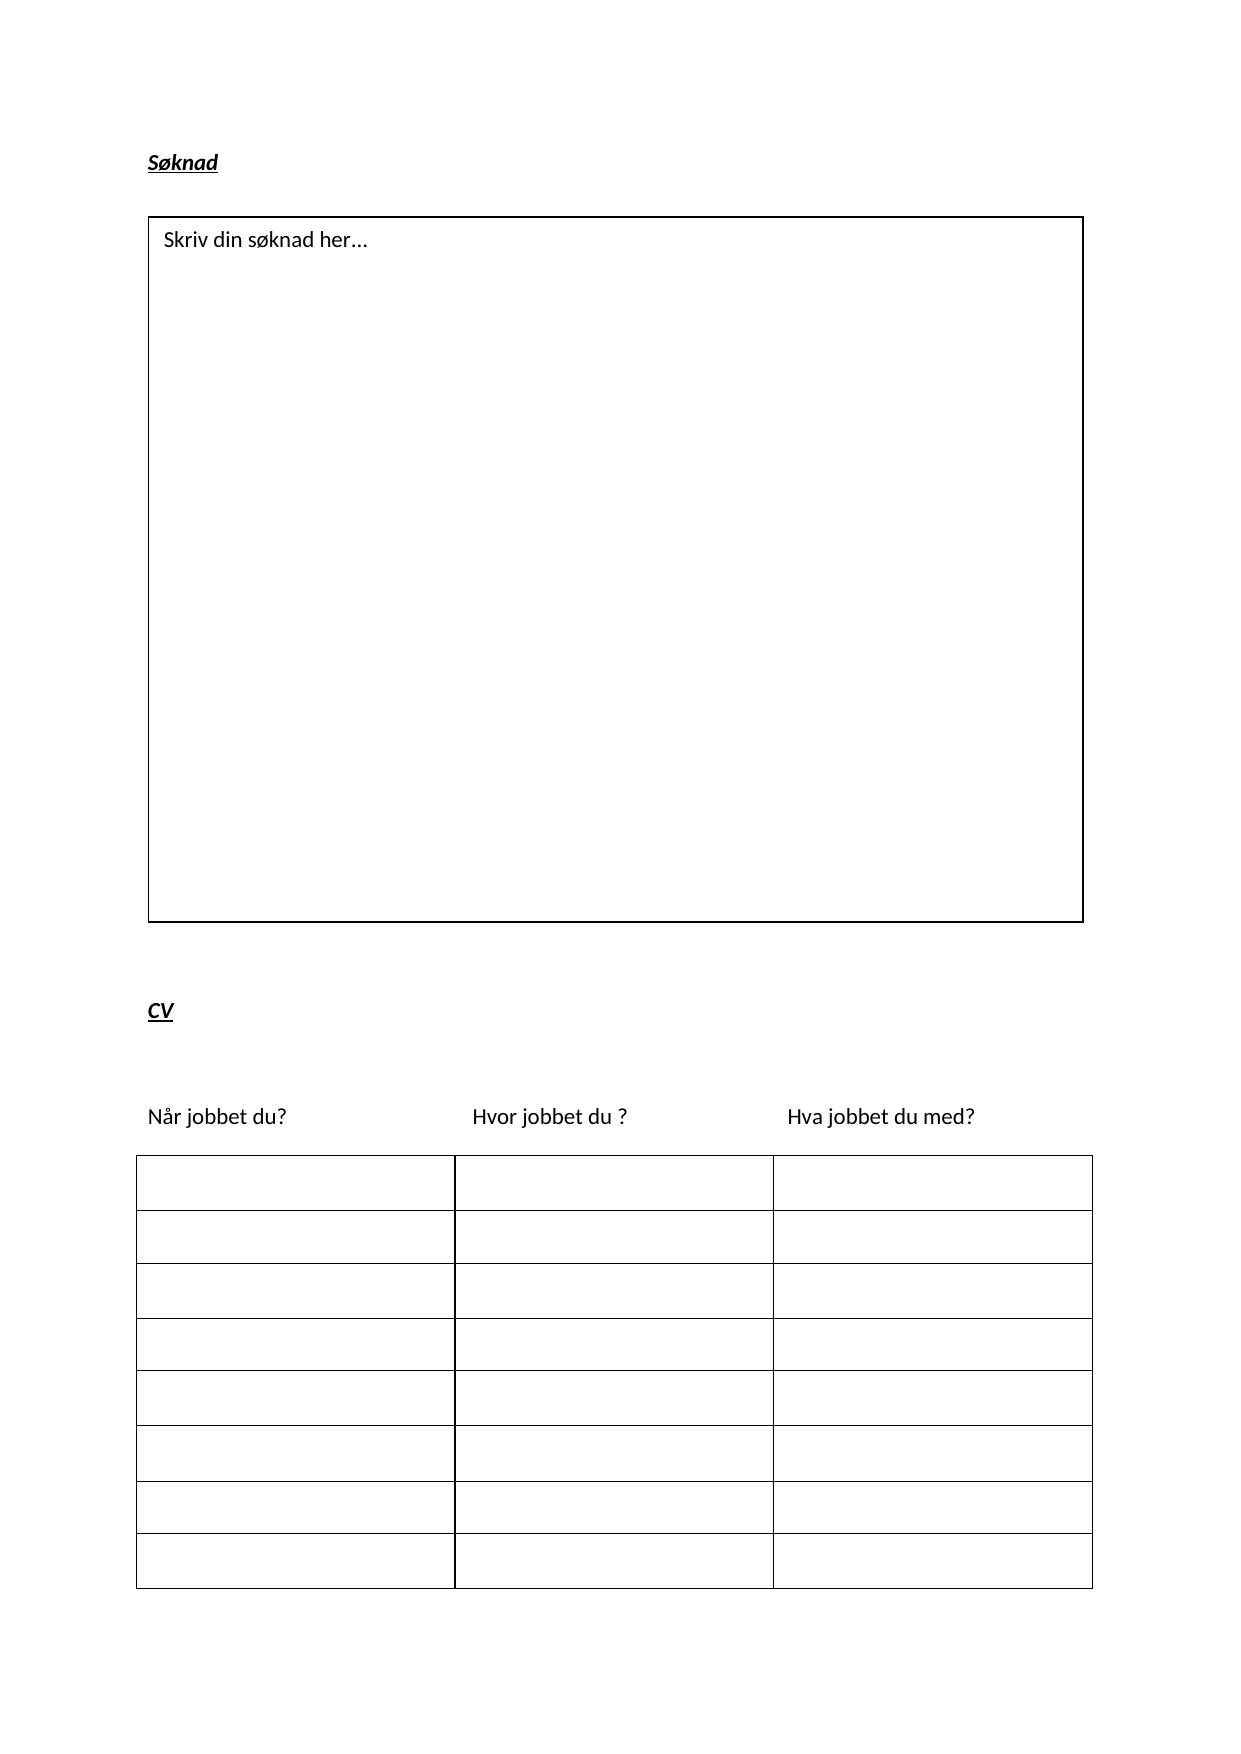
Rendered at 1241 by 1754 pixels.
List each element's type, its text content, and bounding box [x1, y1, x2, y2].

table_cell [774, 1482, 1092, 1533]
text Når jobbet du? Hvor jobbet du ? Hva jobbet du med? [148, 1102, 1093, 1130]
table_cell [774, 1264, 1092, 1318]
table_cell [456, 1482, 773, 1533]
table_header [137, 1156, 454, 1210]
table_cell [137, 1371, 454, 1425]
table_cell [456, 1264, 773, 1318]
table_cell [774, 1371, 1092, 1425]
table_cell [137, 1319, 454, 1370]
table_cell [456, 1426, 773, 1481]
table_cell [774, 1534, 1092, 1588]
text CV [148, 996, 1093, 1024]
table_cell [774, 1426, 1092, 1481]
table_cell [137, 1426, 454, 1481]
table_cell [456, 1211, 773, 1262]
table_cell [774, 1319, 1092, 1370]
table_cell [774, 1211, 1092, 1262]
table_cell [137, 1211, 454, 1262]
text Søknad [148, 148, 583, 176]
table_header [456, 1156, 773, 1210]
table_cell [456, 1319, 773, 1370]
table_cell [456, 1371, 773, 1425]
table_cell [137, 1534, 454, 1588]
table_cell [137, 1482, 454, 1533]
table_cell [456, 1534, 773, 1588]
table_header [774, 1156, 1092, 1210]
table_cell [137, 1264, 454, 1318]
